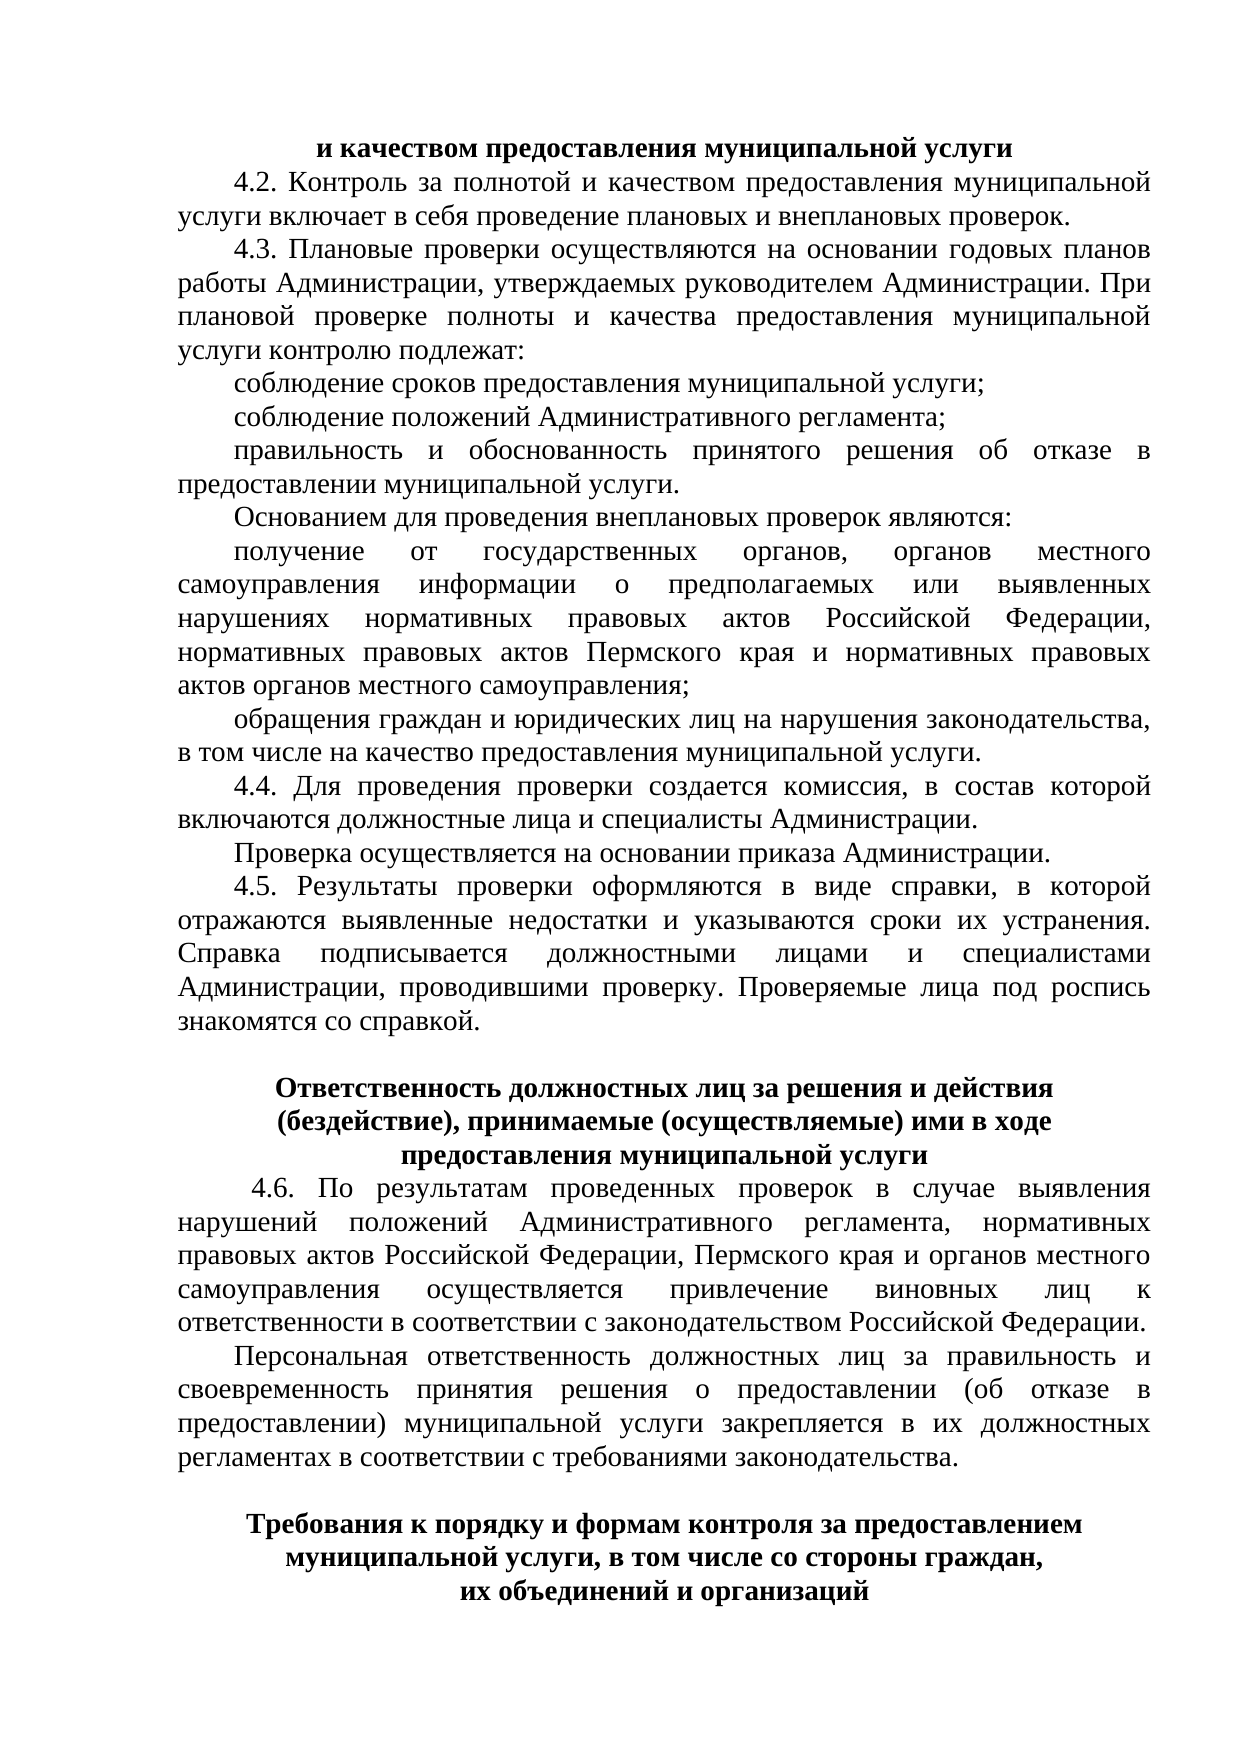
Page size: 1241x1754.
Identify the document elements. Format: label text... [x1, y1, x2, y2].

text их объединений и организаций [177, 1573, 1152, 1606]
text и качеством предоставления муниципальной услуги [177, 131, 1152, 164]
text Основанием для проведения внеплановых проверок являются: [177, 499, 1152, 533]
text обращения граждан и юридических лиц на нарушения законодательства, в том числе на качество предоставления муниципальной услуги. [177, 701, 1152, 768]
text муниципальной услуги, в том числе со стороны граждан, [177, 1539, 1152, 1573]
text 4.5. Результаты проверки оформляются в виде справки, в которой отражаются выявленные недостатки и указываются сроки их устранения. Справка подписывается должностными лицами и специалистами Администрации, проводившими проверку. Проверяемые лица под роспись знакомятся со справкой. [177, 868, 1152, 1036]
text Требования к порядку и формам контроля за предоставлением [177, 1506, 1152, 1539]
text соблюдение сроков предоставления муниципальной услуги; [177, 365, 1152, 399]
text соблюдение положений Административного регламента; [177, 399, 1152, 432]
text Ответственность должностных лиц за решения и действия [177, 1070, 1152, 1103]
text правильность и обоснованность принятого решения об отказе в предоставлении муниципальной услуги. [177, 432, 1152, 499]
text 4.6. По результатам проведенных проверок в случае выявления нарушений положений Административного регламента, нормативных правовых актов Российской Федерации, Пермского края и органов местного самоуправления осуществляется привлечение виновных лиц к ответственности в соответствии с законодательством Российской Федерации. [177, 1170, 1152, 1338]
text предоставления муниципальной услуги [177, 1137, 1152, 1170]
text 4.2. Контроль за полнотой и качеством предоставления муниципальной услуги включает в себя проведение плановых и внеплановых проверок. [177, 164, 1152, 231]
text 4.4. Для проведения проверки создается комиссия, в состав которой включаются должностные лица и специалисты Администрации. [177, 768, 1152, 835]
text Проверка осуществляется на основании приказа Администрации. [177, 835, 1152, 868]
text получение от государственных органов, органов местного самоуправления информации о предполагаемых или выявленных нарушениях нормативных правовых актов Российской Федерации, нормативных правовых актов Пермского края и нормативных правовых актов органов местного самоуправления; [177, 533, 1152, 701]
text 4.3. Плановые проверки осуществляются на основании годовых планов работы Администрации, утверждаемых руководителем Администрации. При плановой проверке полноты и качества предоставления муниципальной услуги контролю подлежат: [177, 231, 1152, 365]
text Персональная ответственность должностных лиц за правильность и своевременность принятия решения о предоставлении (об отказе в предоставлении) муниципальной услуги закрепляется в их должностных регламентах в соответствии с требованиями законодательства. [177, 1338, 1152, 1472]
text (бездействие), принимаемые (осуществляемые) ими в ходе [177, 1103, 1152, 1137]
